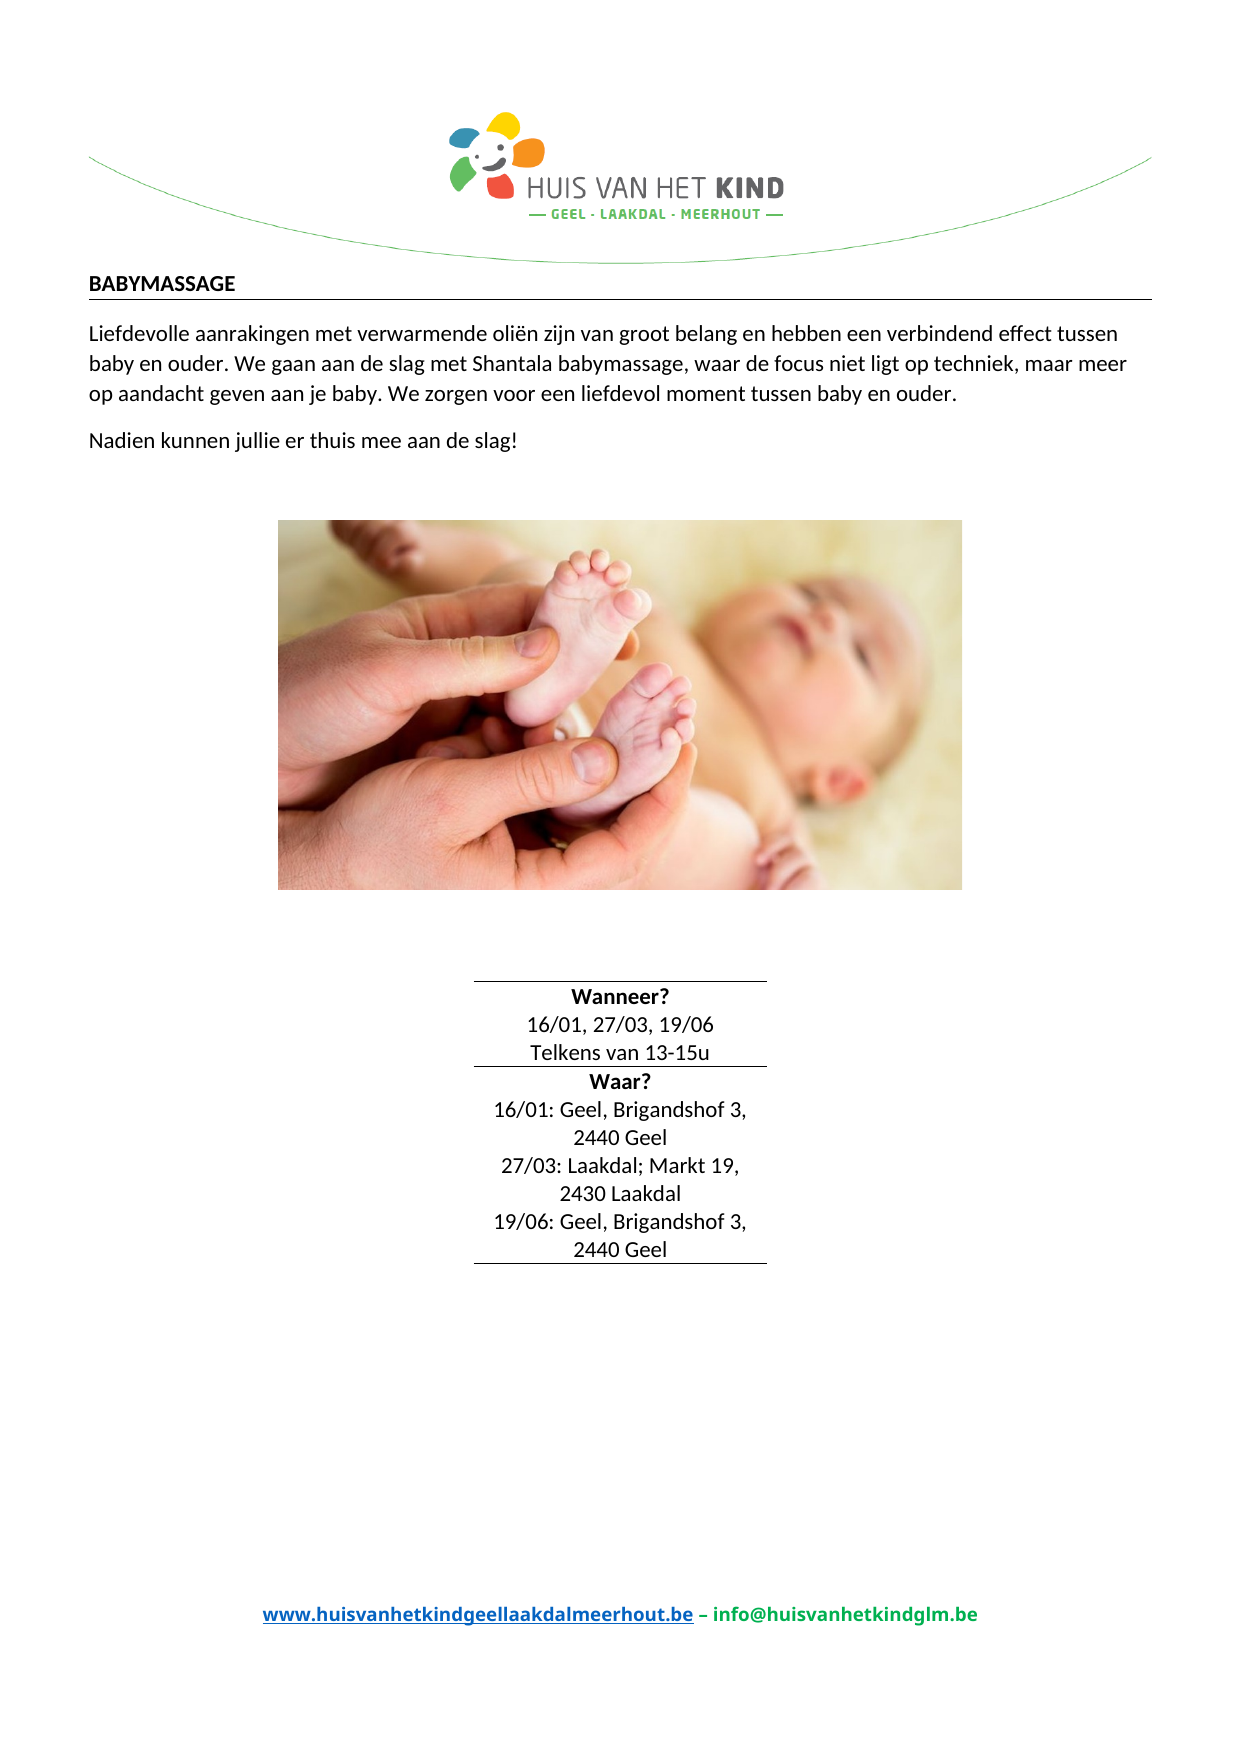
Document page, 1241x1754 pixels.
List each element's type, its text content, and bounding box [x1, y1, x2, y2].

text BABYMASSAGE [89, 269, 1152, 299]
table_cell Waar? 16/01: Geel, Brigandshof 3, 2440 Geel 27/03: Laakdal; Markt 19, 2430 Laakdal 19/06: Geel, Brigandshof 3, 2440 Geel [474, 1067, 767, 1263]
picture [278, 520, 963, 890]
text Liefdevolle aanrakingen met verwarmende oliën zijn van groot belang en hebben een verbindend effect tussen baby en ouder. We gaan aan de slag met Shantala babymassage, waar de focus niet ligt op techniek, maar meer op aandacht geven aan je baby. We zorgen voor een liefdevol moment tussen baby en ouder. [89, 319, 1152, 407]
text Nadien kunnen jullie er thuis mee aan de slag! [89, 426, 1152, 454]
table_header Wanneer? 16/01, 27/03, 19/06 Telkens van 13-15u [474, 982, 767, 1066]
picture [88, 73, 1152, 269]
